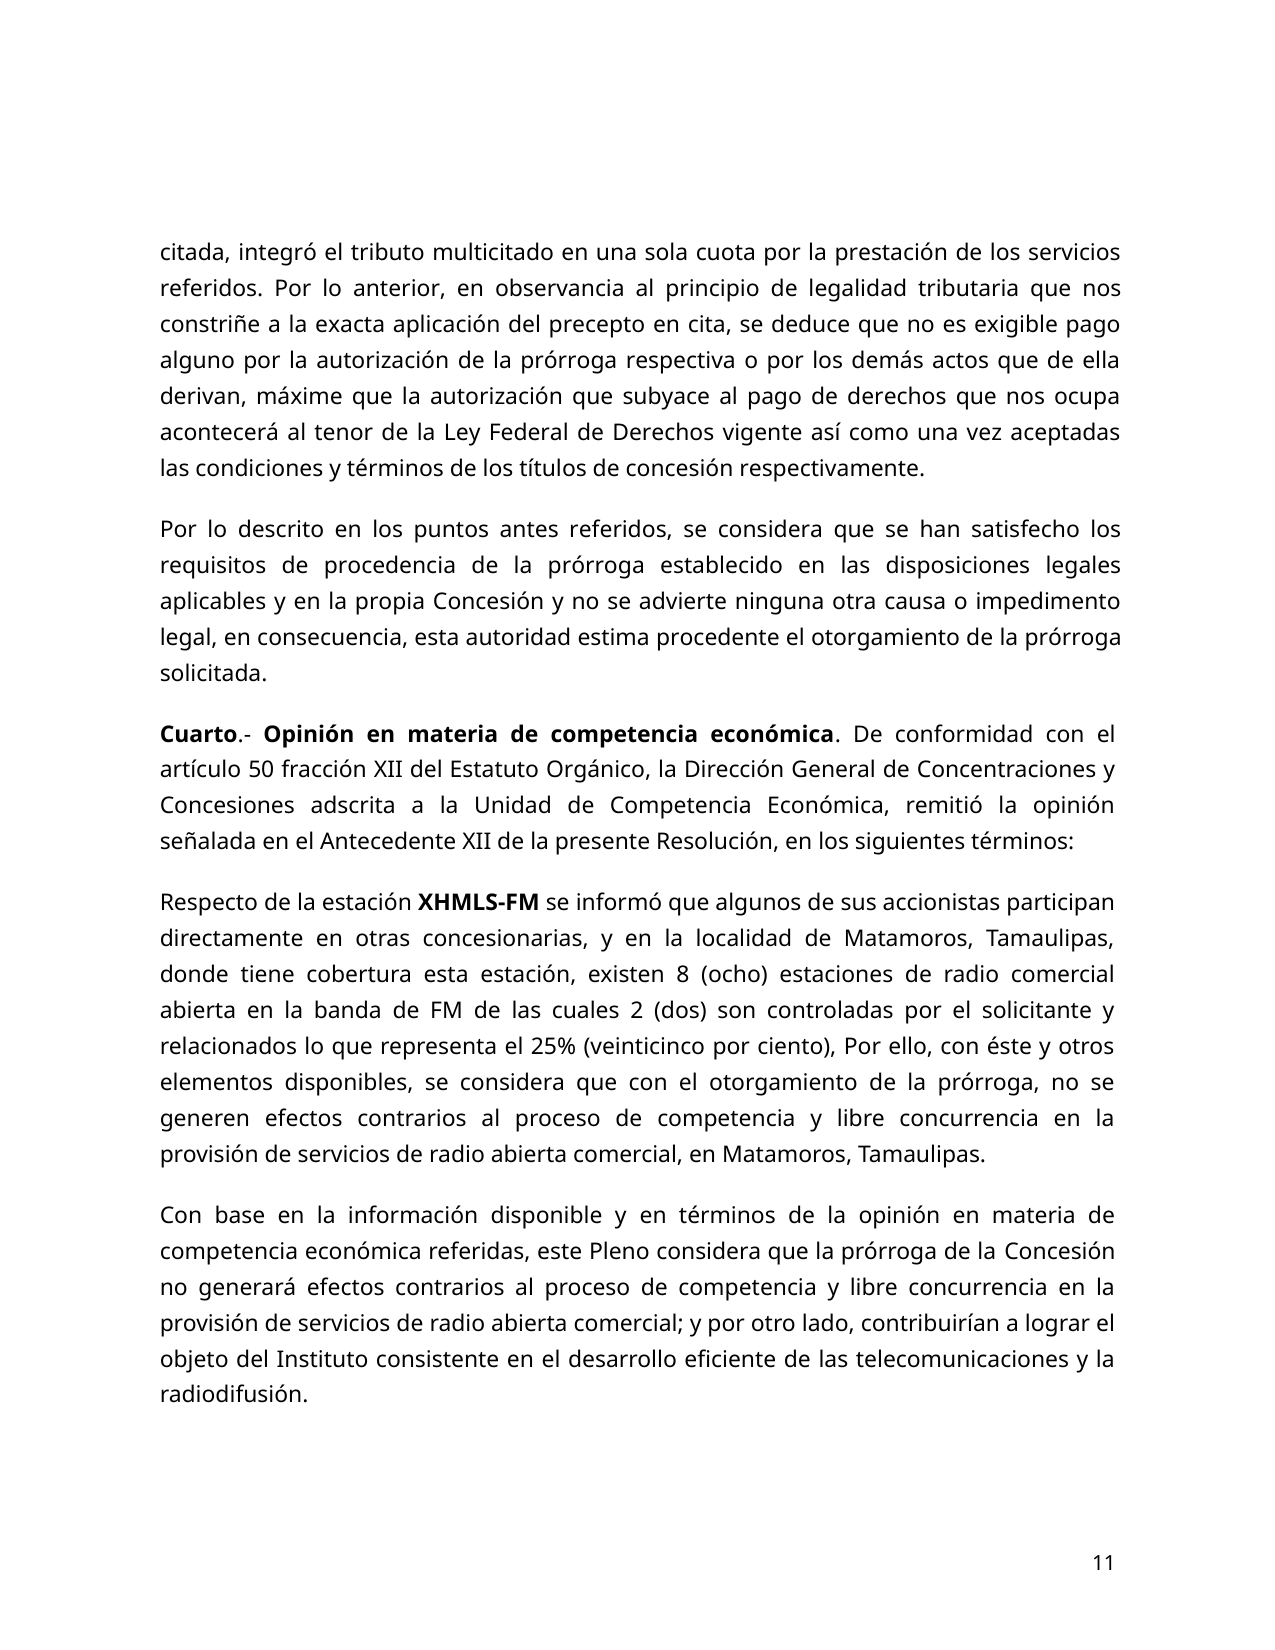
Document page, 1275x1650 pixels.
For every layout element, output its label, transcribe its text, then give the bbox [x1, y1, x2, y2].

text Por lo descrito en los puntos antes referidos, se considera que se han satisfecho los requisitos de procedencia de la prórroga establecido en las disposiciones legales aplicables y en la propia Concesión y no se advierte ninguna otra causa o impedimento legal, en consecuencia, esta autoridad estima procedente el otorgamiento de la prórroga solicitada. [159, 513, 1122, 688]
text Cuarto.- Opinión en materia de competencia económica. De conformidad con el artículo 50 fracción XII del Estatuto Orgánico, la Dirección General de Concentraciones y Concesiones adscrita a la Unidad de Competencia Económica, remitió la opinión señalada en el Antecedente XII de la presente Resolución, en los siguientes términos: [159, 717, 1116, 857]
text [159, 236, 1122, 483]
text Respecto de la estación XHMLS-FM se informó que algunos de sus accionistas participan directamente en otras concesionarias, y en la localidad de Matamoros, Tamaulipas, donde tiene cobertura esta estación, existen 8 (ocho) estaciones de radio comercial abierta en la banda de FM de las cuales 2 (dos) son controladas por el solicitante y relacionados lo que representa el 25% (veinticinco por ciento), Por ello, con éste y otros elementos disponibles, se considera que con el otorgamiento de la prórroga, no se generen efectos contrarios al proceso de competencia y libre concurrencia en la provisión de servicios de radio abierta comercial, en Matamoros, Tamaulipas. [159, 886, 1116, 1169]
text Con base en la información disponible y en términos de la opinión en materia de competencia económica referidas, este Pleno considera que la prórroga de la Concesión no generará efectos contrarios al proceso de competencia y libre concurrencia en la provisión de servicios de radio abierta comercial; y por otro lado, contribuirían a lograr el objeto del Instituto consistente en el desarrollo eficiente de las telecomunicaciones y la radiodifusión. [159, 1199, 1116, 1410]
